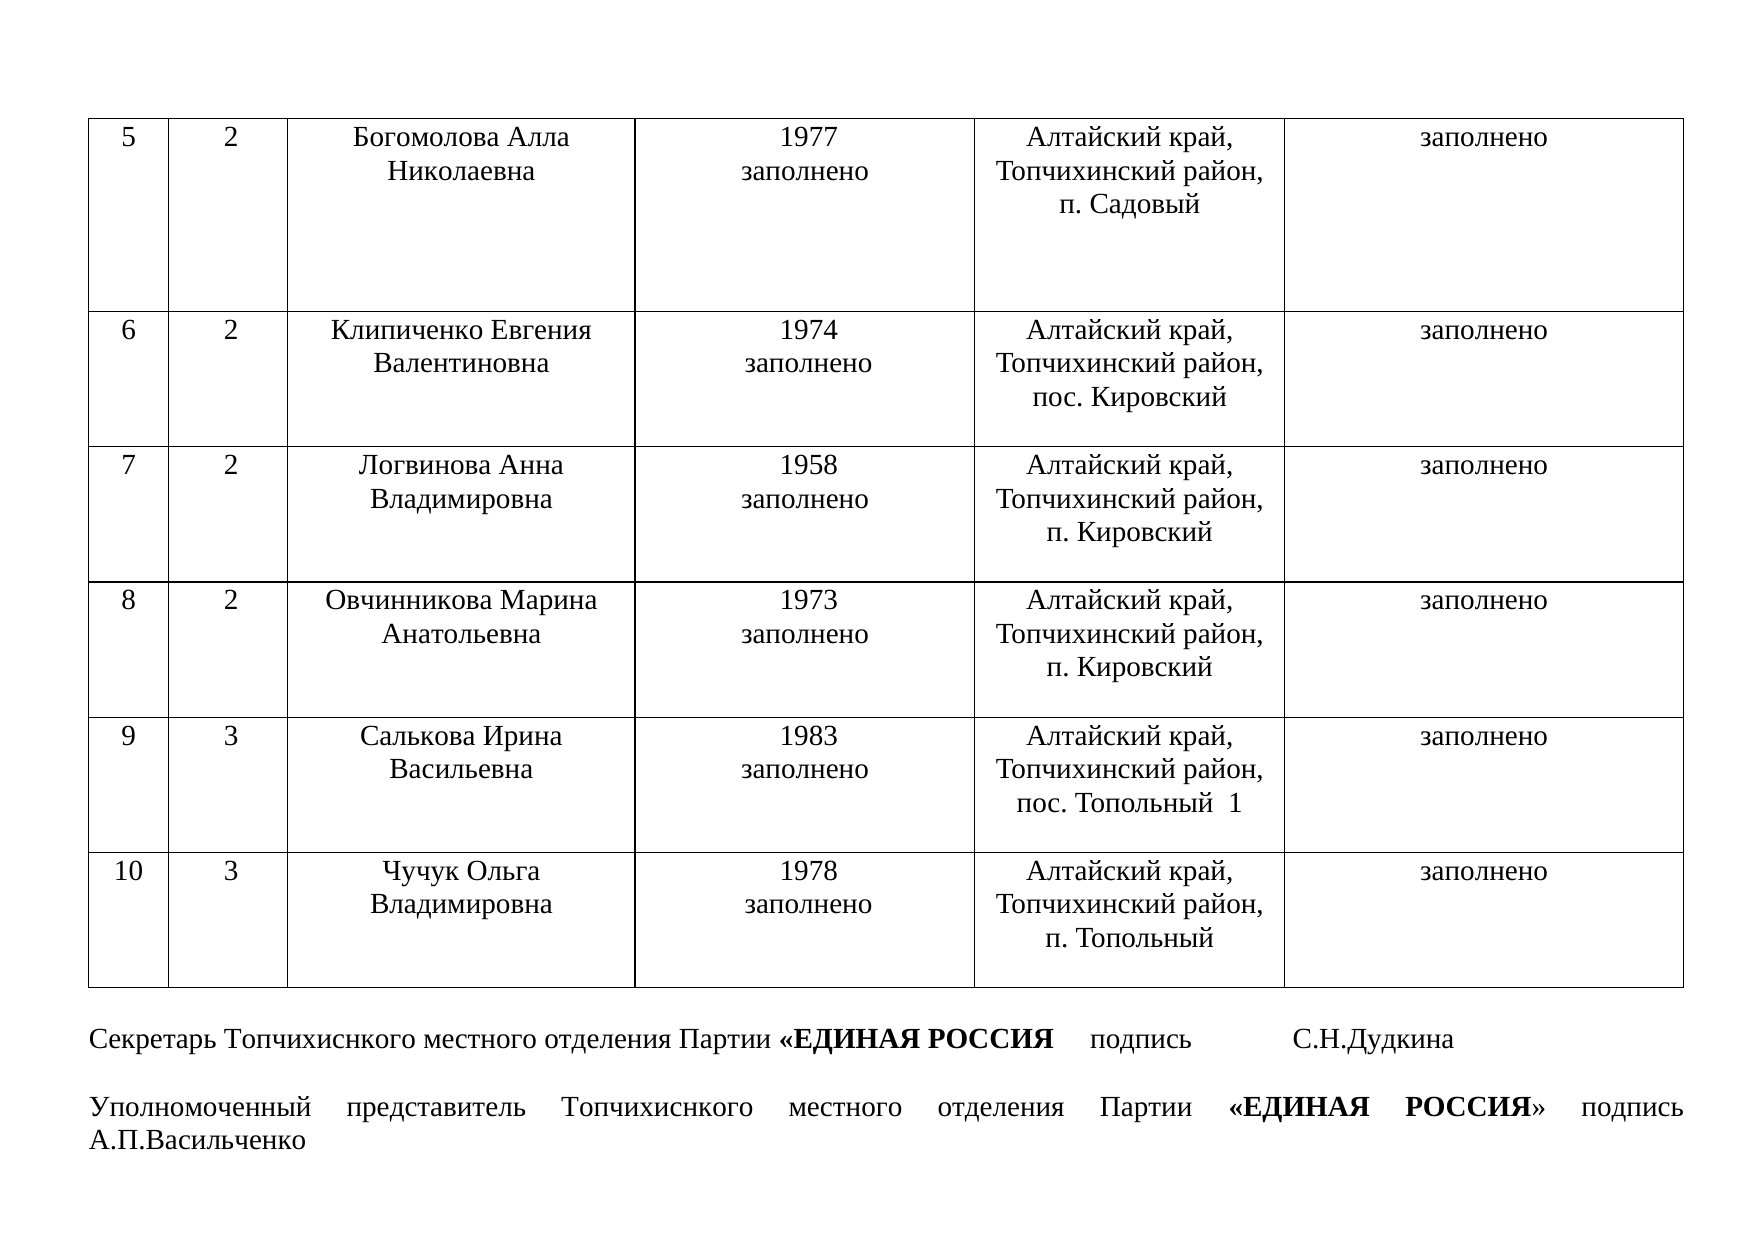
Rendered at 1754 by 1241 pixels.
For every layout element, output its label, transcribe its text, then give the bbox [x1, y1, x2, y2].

text Секретарь Топчихиснкого местного отделения Партии «ЕДИНАЯ РОССИЯ подпись С.Н.Дудкина [89, 1022, 1684, 1055]
table_cell заполнено [1285, 718, 1683, 852]
table_cell Логвинова Анна Владимировна [288, 447, 634, 581]
table_cell 2 [169, 583, 287, 717]
table_cell Чучук Ольга Владимировна [288, 853, 634, 987]
table_cell 9 [89, 718, 168, 852]
table_cell заполнено [1285, 312, 1683, 446]
table_cell Алтайский край, Топчихинский район, п. Топольный [975, 853, 1284, 987]
table_cell Овчинникова Марина Анатольевна [288, 583, 634, 717]
table_cell 2 [169, 119, 287, 311]
table_cell 10 [89, 853, 168, 987]
table_cell 3 [169, 853, 287, 987]
table_cell 8 [89, 583, 168, 717]
text Уполномоченный представитель Топчихиснкого местного отделения Партии «ЕДИНАЯ РОССИЯ» подпись А.П.Васильченко [89, 1089, 1684, 1156]
table_cell Салькова Ирина Васильевна [288, 718, 634, 852]
table_cell Алтайский край, Топчихинский район, пос. Топольный 1 [975, 718, 1284, 852]
table_cell Алтайский край, Топчихинский район, п. Кировский [975, 583, 1284, 717]
table_cell 1978 заполнено [636, 853, 974, 987]
table_cell 1983 заполнено [636, 718, 974, 852]
table_cell 1974 заполнено [636, 312, 974, 446]
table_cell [975, 312, 1284, 446]
table_cell 3 [169, 718, 287, 852]
table_cell Алтайский край, Топчихинский район, п. Кировский [975, 447, 1284, 581]
table_cell Алтайский край, Топчихинский район, п. Садовый [975, 119, 1284, 311]
table_cell 1958 заполнено [636, 447, 974, 581]
table_cell заполнено [1285, 853, 1683, 987]
table_cell 2 [169, 312, 287, 446]
table_cell 7 [89, 447, 168, 581]
table_cell Богомолова Алла Николаевна [288, 119, 634, 311]
table_cell Клипиченко Евгения Валентиновна [288, 312, 634, 446]
table_cell заполнено [1285, 119, 1683, 311]
table_cell 1973 заполнено [636, 583, 974, 717]
table_cell заполнено [1285, 583, 1683, 717]
table_cell 1977 заполнено [636, 119, 974, 311]
table_cell заполнено [1285, 447, 1683, 581]
table_cell 2 [169, 447, 287, 581]
table_cell 6 [89, 312, 168, 446]
table_cell 5 [89, 119, 168, 311]
